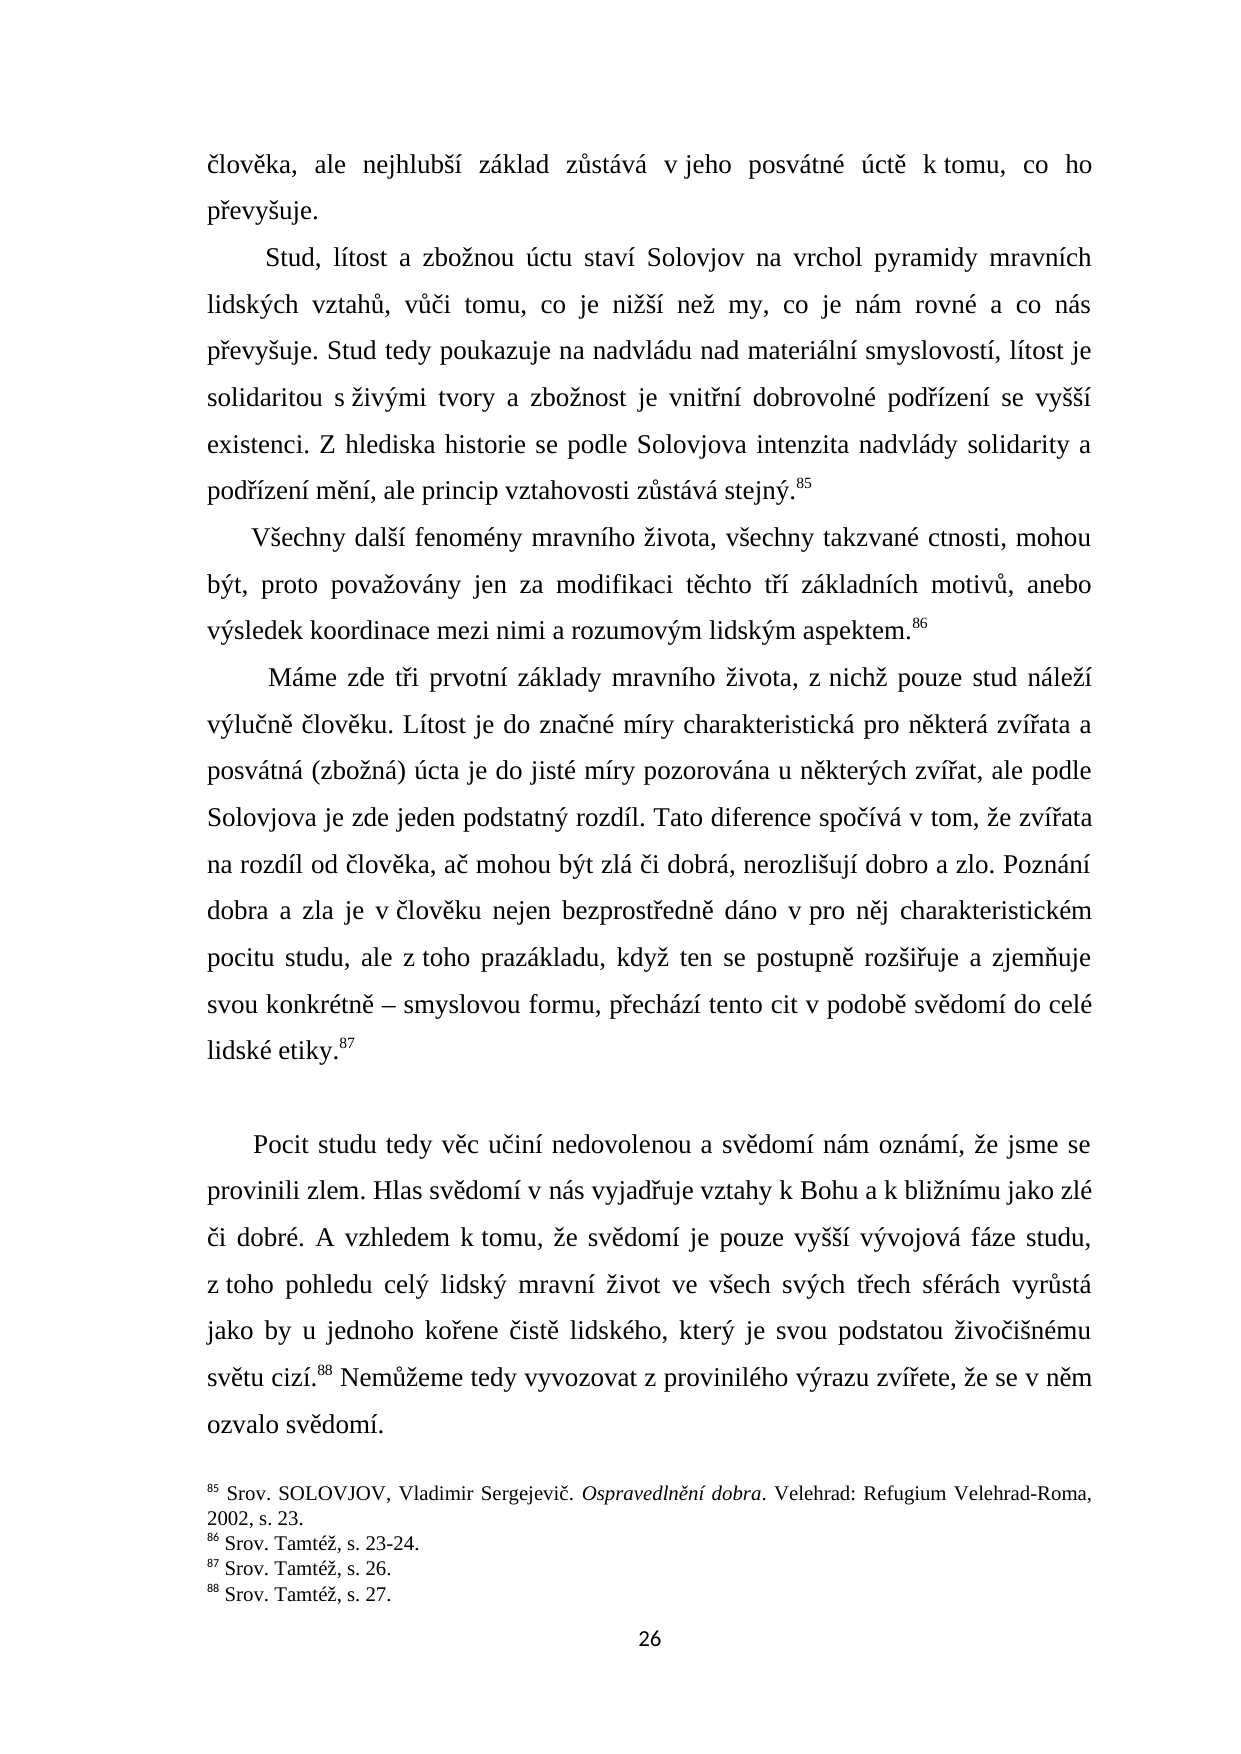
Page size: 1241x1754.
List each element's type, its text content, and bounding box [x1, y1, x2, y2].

text Pocit studu tedy věc učiní nedovolenou a svědomí nám oznámí, že jsme se provinili zlem. Hlas svědomí v nás vyjadřuje vztahy k Bohu a k bližnímu jako zlé či dobré. A vzhledem k tomu, že svědomí je pouze vyšší vývojová fáze studu, z toho pohledu celý lidský mravní život ve všech svých třech sférách vyrůstá jako by u jednoho kořene čistě lidského, který je svou podstatou živočišnému světu cizí. Nemůžeme tedy vyvozovat z provinilého výrazu zvířete, že se v něm ozvalo svědomí. [207, 1128, 1092, 1439]
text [207, 148, 1092, 226]
text Všechny další fenomény mravního života, všechny takzvané ctnosti, mohou být, proto považovány jen za modifikaci těchto tří základních motivů, anebo výsledek koordinace mezi nimi a rozumovým lidským aspektem. [207, 521, 1092, 646]
text Stud, lítost a zbožnou úctu staví Solovjov na vrchol pyramidy mravních lidských vztahů, vůči tomu, co je nižší než my, co je nám rovné a co nás převyšuje. Stud tedy poukazuje na nadvládu nad materiální smyslovostí, lítost je solidaritou s živými tvory a zbožnost je vnitřní dobrovolné podřízení se vyšší existenci. Z hlediska historie se podle Solovjova intenzita nadvlády solidarity a podřízení mění, ale princip vztahovosti zůstává stejný. [207, 241, 1092, 506]
text Máme zde tři prvotní základy mravního života, z nichž pouze stud náleží výlučně člověku. Lítost je do značné míry charakteristická pro některá zvířata a posvátná (zbožná) úcta je do jisté míry pozorována u některých zvířat, ale podle Solovjova je zde jeden podstatný rozdíl. Tato diference spočívá v tom, že zvířata na rozdíl od člověka, ač mohou být zlá či dobrá, nerozlišují dobro a zlo. Poznání dobra a zla je v člověku nejen bezprostředně dáno v pro něj charakteristickém pocitu studu, ale z toho prazákladu, když ten se postupně rozšiřuje a zjemňuje svou konkrétně – smyslovou formu, přechází tento cit v podobě svědomí do celé lidské etiky. [207, 661, 1092, 1066]
